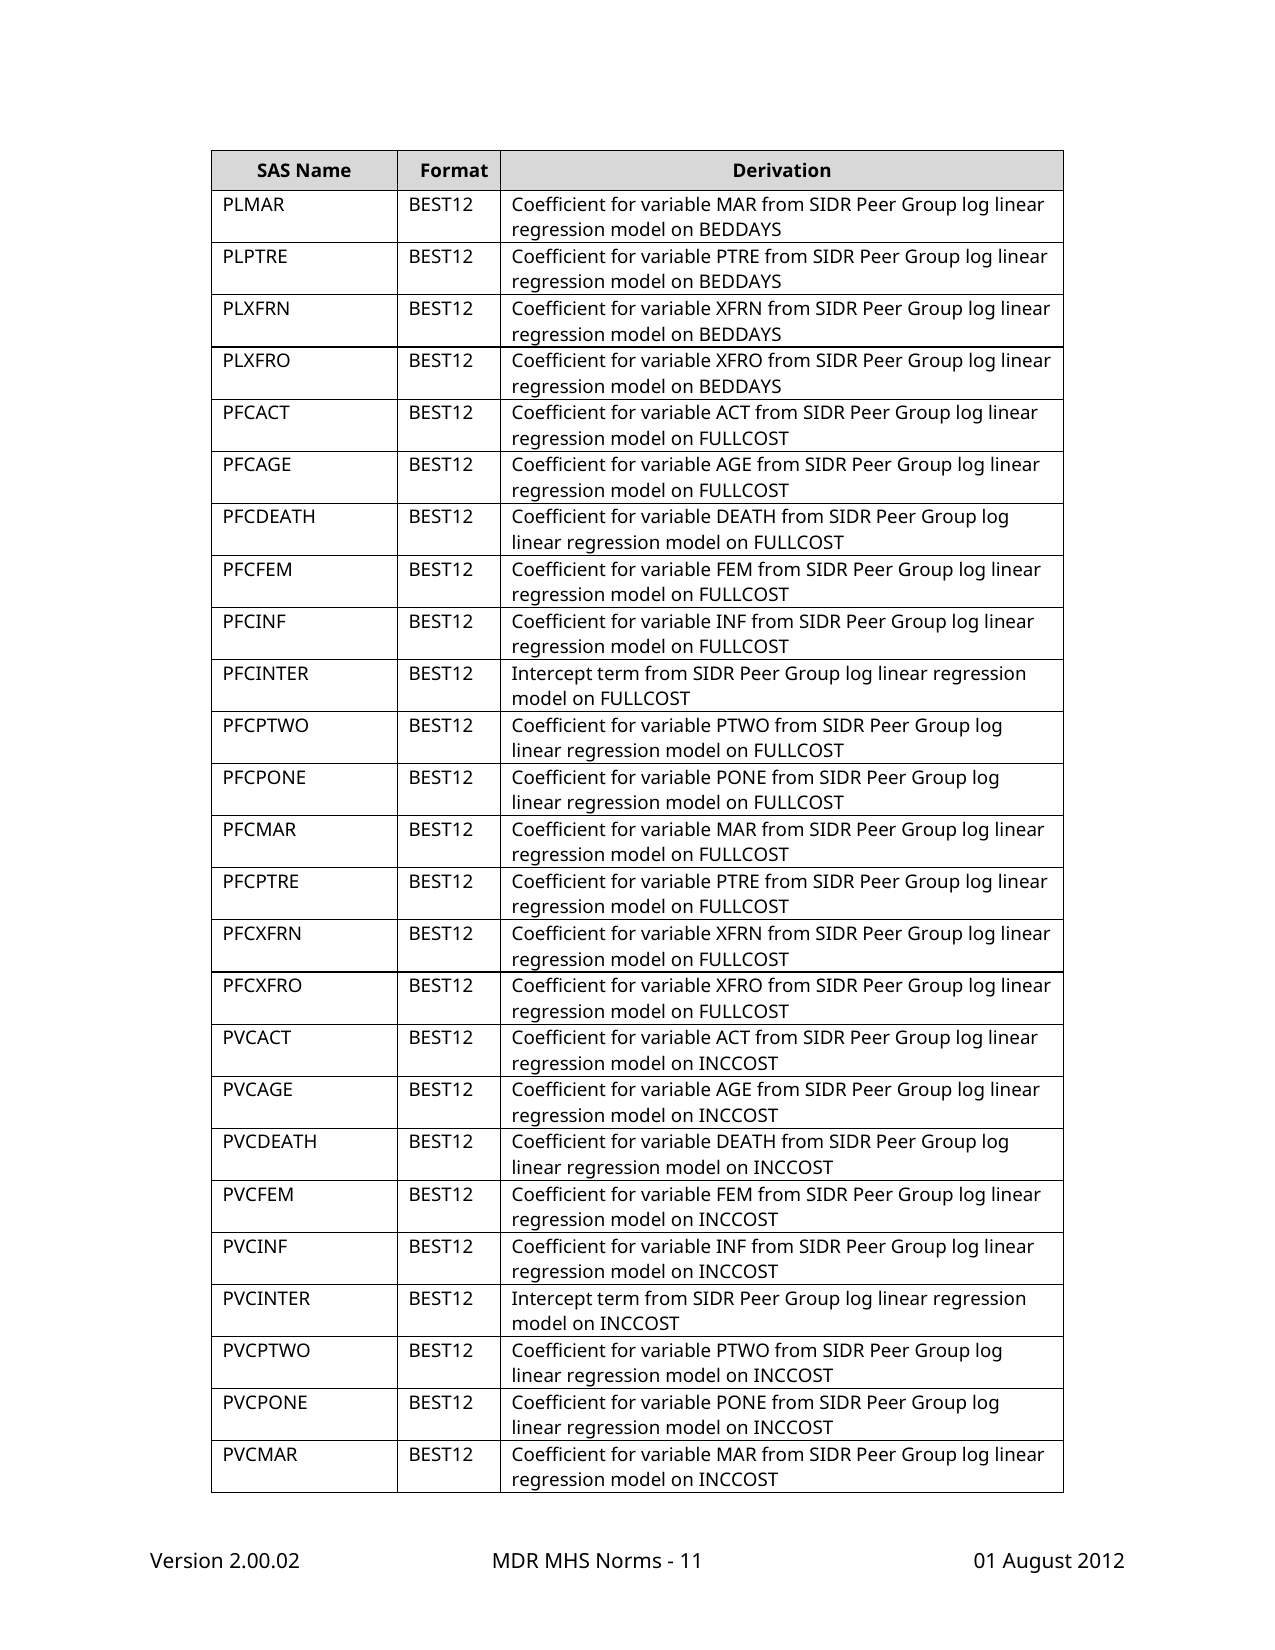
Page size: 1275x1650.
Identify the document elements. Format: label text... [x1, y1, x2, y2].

table_cell Coefficient for variable XFRO from SIDR Peer Group log linear regression model on BEDDAYS [501, 348, 1063, 398]
table_cell BEST12 [398, 920, 500, 971]
table_cell Intercept term from SIDR Peer Group log linear regression model on INCCOST [501, 1285, 1063, 1336]
table_cell BEST12 [398, 973, 500, 1023]
table_cell PVCACT [212, 1025, 397, 1076]
table_cell BEST12 [398, 400, 500, 451]
table_cell Coefficient for variable INF from SIDR Peer Group log linear regression model on INCCOST [501, 1233, 1063, 1284]
table_cell BEST12 [398, 243, 500, 294]
table_cell PLPTRE [212, 243, 397, 294]
table_header Format [398, 151, 500, 190]
table_cell BEST12 [398, 764, 500, 815]
table_cell Coefficient for variable PTRE from SIDR Peer Group log linear regression model on BEDDAYS [501, 243, 1063, 294]
table_cell Coefficient for variable PTWO from SIDR Peer Group log linear regression model on INCCOST [501, 1337, 1063, 1388]
table_cell PVCINTER [212, 1285, 397, 1336]
table_cell BEST12 [398, 1077, 500, 1128]
table_cell BEST12 [398, 348, 500, 398]
table_cell PFCPTWO [212, 712, 397, 763]
table_cell PVCFEM [212, 1181, 397, 1232]
table_cell Coefficient for variable MAR from SIDR Peer Group log linear regression model on INCCOST [501, 1441, 1063, 1492]
table_cell Coefficient for variable PTWO from SIDR Peer Group log linear regression model on FULLCOST [501, 712, 1063, 763]
table_cell Coefficient for variable FEM from SIDR Peer Group log linear regression model on FULLCOST [501, 556, 1063, 607]
table_cell BEST12 [398, 1129, 500, 1180]
table_cell Coefficient for variable DEATH from SIDR Peer Group log linear regression model on FULLCOST [501, 504, 1063, 555]
table_cell BEST12 [398, 452, 500, 503]
table_cell BEST12 [398, 1389, 500, 1440]
table_cell PFCINF [212, 608, 397, 659]
table_cell BEST12 [398, 1025, 500, 1076]
table_cell PFCAGE [212, 452, 397, 503]
table_cell BEST12 [398, 1233, 500, 1284]
table_cell Coefficient for variable FEM from SIDR Peer Group log linear regression model on INCCOST [501, 1181, 1063, 1232]
table_cell PFCFEM [212, 556, 397, 607]
table_cell PVCDEATH [212, 1129, 397, 1180]
table_cell BEST12 [398, 868, 500, 919]
table_cell Coefficient for variable from SIDR Peer Group log linear regression model on INCCOST [501, 1077, 1063, 1128]
table_cell Coefficient for variable from SIDR Peer Group log linear regression model on FULLCOST [501, 452, 1063, 503]
table_cell BEST12 [398, 504, 500, 555]
table_cell Coefficient for variable XFRN from SIDR Peer Group log linear regression model on FULLCOST [501, 920, 1063, 971]
table_cell Coefficient for variable from SIDR Peer Group log linear regression model on BEDDAYS [501, 191, 1063, 242]
table_cell BEST12 [398, 1337, 500, 1388]
table_cell BEST12 [398, 608, 500, 659]
table_cell Coefficient for variable ACT from SIDR Peer Group log linear regression model on FULLCOST [501, 400, 1063, 451]
table_cell PVCINF [212, 1233, 397, 1284]
table_header SAS Name [212, 151, 397, 190]
table_cell PFCXFRO [212, 973, 397, 1023]
table_cell Coefficient for variable ACT from SIDR Peer Group log linear regression model on INCCOST [501, 1025, 1063, 1076]
table_cell Coefficient for variable INF from SIDR Peer Group log linear regression model on FULLCOST [501, 608, 1063, 659]
table_cell PFCACT [212, 400, 397, 451]
table_cell Coefficient for variable XFRN from SIDR Peer Group log linear regression model on BEDDAYS [501, 295, 1063, 346]
table_cell PVCAGE [212, 1077, 397, 1128]
table_cell PFCINTER [212, 660, 397, 711]
table_cell BEST12 [398, 1181, 500, 1232]
table_cell Coefficient for variable DEATH from SIDR Peer Group log linear regression model on INCCOST [501, 1129, 1063, 1180]
table_cell BEST12 [398, 1441, 500, 1492]
table_cell PFCPTRE [212, 868, 397, 919]
table_cell Coefficient for variable from SIDR Peer Group log linear regression model on FULLCOST [501, 816, 1063, 867]
table_cell PFCDEATH [212, 504, 397, 555]
table_header Derivation [501, 151, 1063, 190]
table_cell Coefficient for variable XFRO from SIDR Peer Group log linear regression model on FULLCOST [501, 973, 1063, 1023]
table_cell PFCXFRN [212, 920, 397, 971]
table_cell BEST12 [398, 1285, 500, 1336]
table_cell BEST12 [398, 816, 500, 867]
table_cell Coefficient for variable PONE from SIDR Peer Group log linear regression model on INCCOST [501, 1389, 1063, 1440]
table_cell BEST12 [398, 191, 500, 242]
table_cell BEST12 [398, 712, 500, 763]
table_cell BEST12 [398, 295, 500, 346]
table_cell BEST12 [398, 660, 500, 711]
table_cell BEST12 [398, 556, 500, 607]
table_cell PVCPONE [212, 1389, 397, 1440]
table_cell PLXFRO [212, 348, 397, 398]
table_cell PVCMAR [212, 1441, 397, 1492]
table_cell PFCMAR [212, 816, 397, 867]
table_cell PVCPTWO [212, 1337, 397, 1388]
table_cell Coefficient for variable PONE from SIDR Peer Group log linear regression model on FULLCOST [501, 764, 1063, 815]
table_cell PLMAR [212, 191, 397, 242]
table_cell PLXFRN [212, 295, 397, 346]
table_cell Coefficient for variable PTRE from SIDR Peer Group log linear regression model on FULLCOST [501, 868, 1063, 919]
table_cell Intercept term from SIDR Peer Group log linear regression model on FULLCOST [501, 660, 1063, 711]
table_cell PFCPONE [212, 764, 397, 815]
